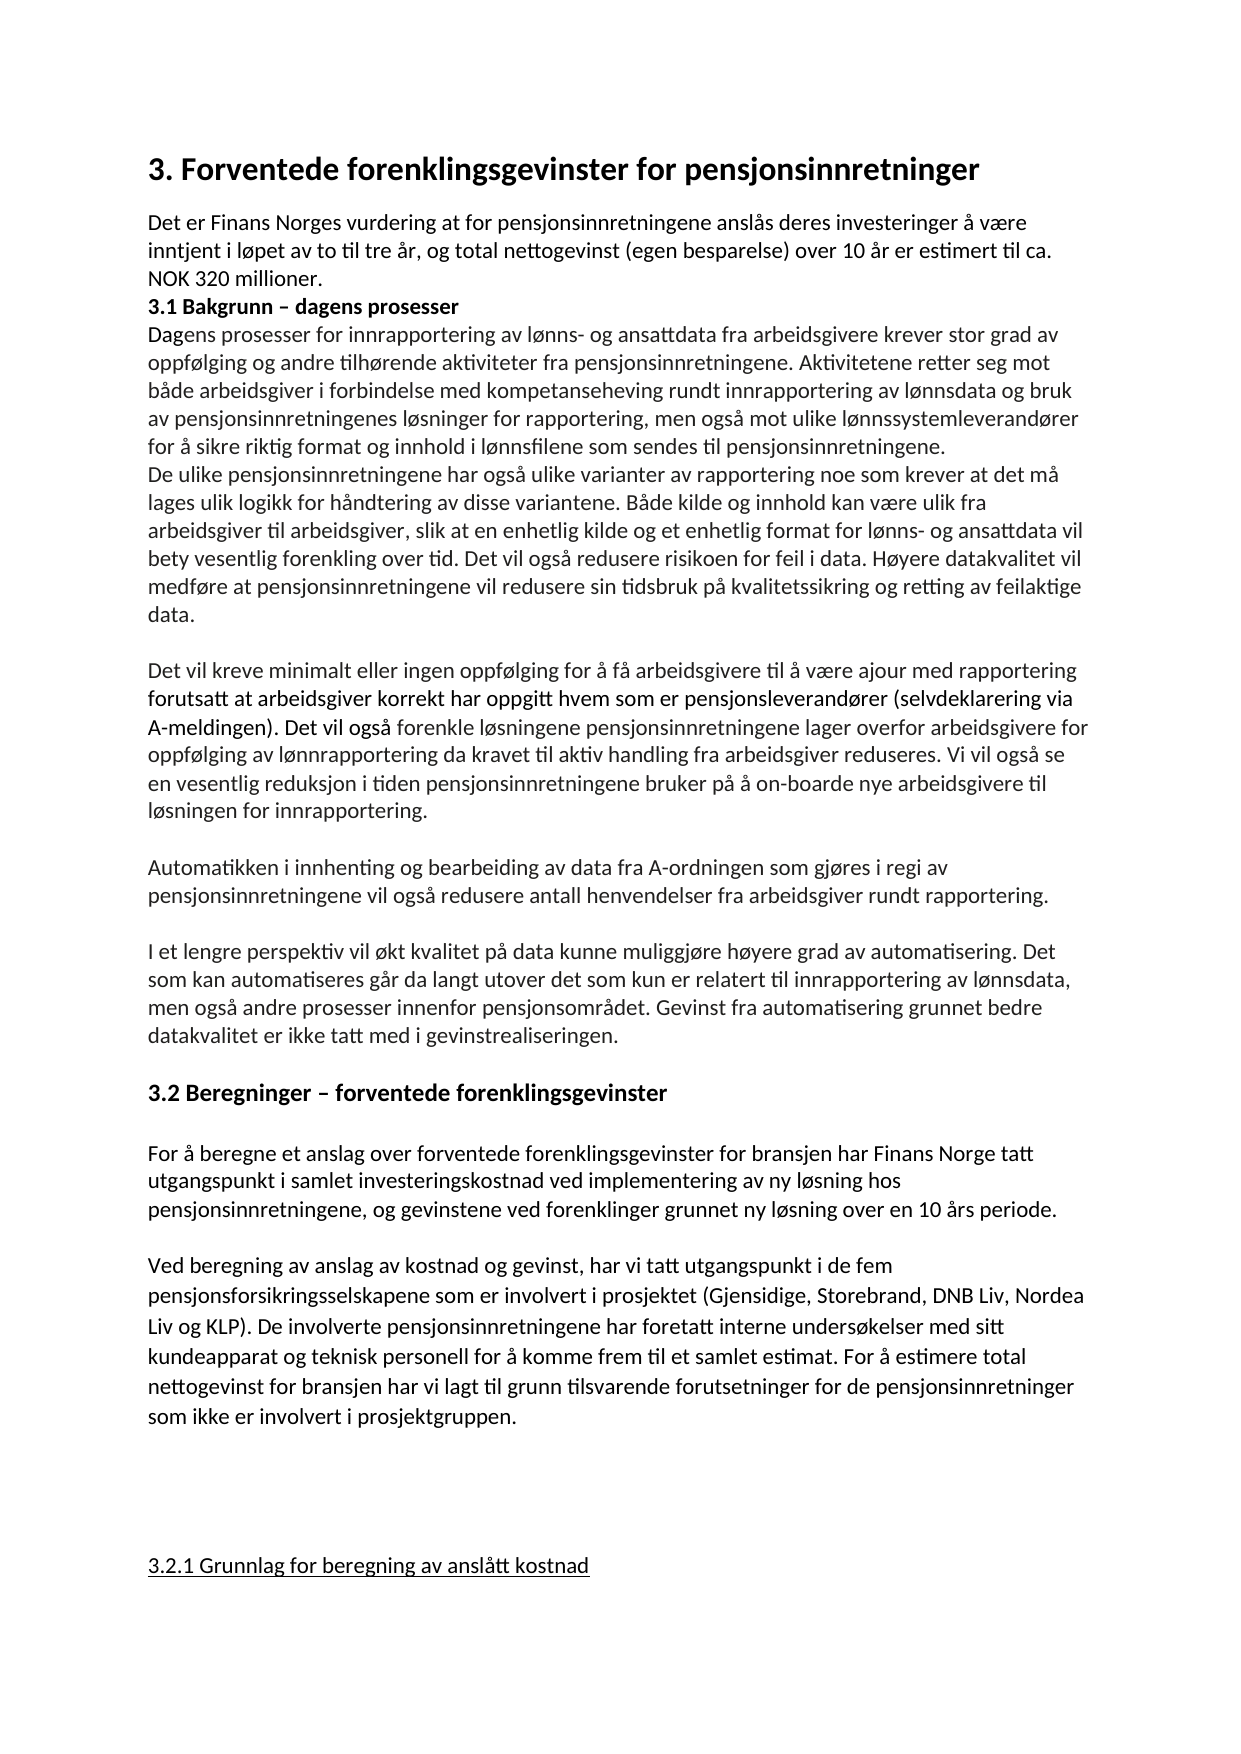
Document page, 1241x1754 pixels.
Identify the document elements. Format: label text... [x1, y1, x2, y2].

text Det vil kreve minimalt eller ingen oppfølging for å få arbeidsgivere til å være ajour med rapportering forutsatt at arbeidsgiver korrekt har oppgitt hvem som er pensjonsleverandører (selvdeklarering via A-meldingen). Det vil også forenkle løsningene pensjonsinnretningene lager overfor arbeidsgivere for oppfølging av lønnrapportering da kravet til aktiv handling fra arbeidsgiver reduseres. Vi vil også se en vesentlig reduksjon i tiden pensjonsinnretningene bruker på å on-boarde nye arbeidsgivere til løsningen for innrapportering. [148, 657, 1093, 825]
text Dagens prosesser for innrapportering av lønns- og ansattdata fra arbeidsgivere krever stor grad av oppfølging og andre tilhørende aktiviteter fra pensjonsinnretningene. Aktivitetene retter seg mot både arbeidsgiver i forbindelse med kompetanseheving rundt innrapportering av lønnsdata og bruk av pensjonsinnretningenes løsninger for rapportering, men også mot ulike lønnssystemleverandører for å sikre riktig format og innhold i lønnsfilene som sendes til pensjonsinnretningene. [148, 320, 1093, 460]
text Det er Finans Norges vurdering at for pensjonsinnretningene anslås deres investeringer å være inntjent i løpet av to til tre år, og total nettogevinst (egen besparelse) over 10 år er estimert til ca. NOK 320 millioner. [148, 208, 1093, 292]
text 3.1 Bakgrunn – dagens prosesser [148, 292, 1093, 320]
text Automatikken i innhenting og bearbeiding av data fra A-ordningen som gjøres i regi av pensjonsinnretningene vil også redusere antall henvendelser fra arbeidsgiver rundt rapportering. [148, 853, 1093, 909]
text De ulike pensjonsinnretningene har også ulike varianter av rapportering noe som krever at det må lages ulik logikk for håndtering av disse variantene. Både kilde og innhold kan være ulik fra arbeidsgiver til arbeidsgiver, slik at en enhetlig kilde og et enhetlig format for lønns- og ansattdata vil bety vesentlig forenkling over tid. Det vil også redusere risikoen for feil i data. Høyere datakvalitet vil medføre at pensjonsinnretningene vil redusere sin tidsbruk på kvalitetssikring og retting av feilaktige data. [148, 460, 1093, 628]
text 3. Forventede forenklingsgevinster for pensjonsinnretninger [148, 148, 1093, 188]
text 3.2.1 Grunnlag for beregning av anslått kostnad [148, 1551, 1093, 1579]
text 3.2 Beregninger – forventede forenklingsgevinster For å beregne et anslag over forventede forenklingsgevinster for bransjen har Finans Norge tatt utgangspunkt i samlet investeringskostnad ved implementering av ny løsning hos pensjonsinnretningene, og gevinstene ved forenklinger grunnet ny løsning over en 10 års periode. [148, 1049, 1093, 1251]
text Ved beregning av anslag av kostnad og gevinst, har vi tatt utgangspunkt i de fem pensjonsforsikringsselskapene som er involvert i prosjektet (Gjensidige, Storebrand, DNB Liv, Nordea Liv og KLP). De involverte pensjonsinnretningene har foretatt interne undersøkelser med sitt kundeapparat og teknisk personell for å komme frem til et samlet estimat. For å estimere total nettogevinst for bransjen har vi lagt til grunn tilsvarende forutsetninger for de pensjonsinnretninger som ikke er involvert i prosjektgruppen. [148, 1251, 1093, 1461]
text I et lengre perspektiv vil økt kvalitet på data kunne muliggjøre høyere grad av automatisering. Det som kan automatiseres går da langt utover det som kun er relatert til innrapportering av lønnsdata, men også andre prosesser innenfor pensjonsområdet. Gevinst fra automatisering grunnet bedre datakvalitet er ikke tatt med i gevinstrealiseringen. [148, 937, 1093, 1049]
